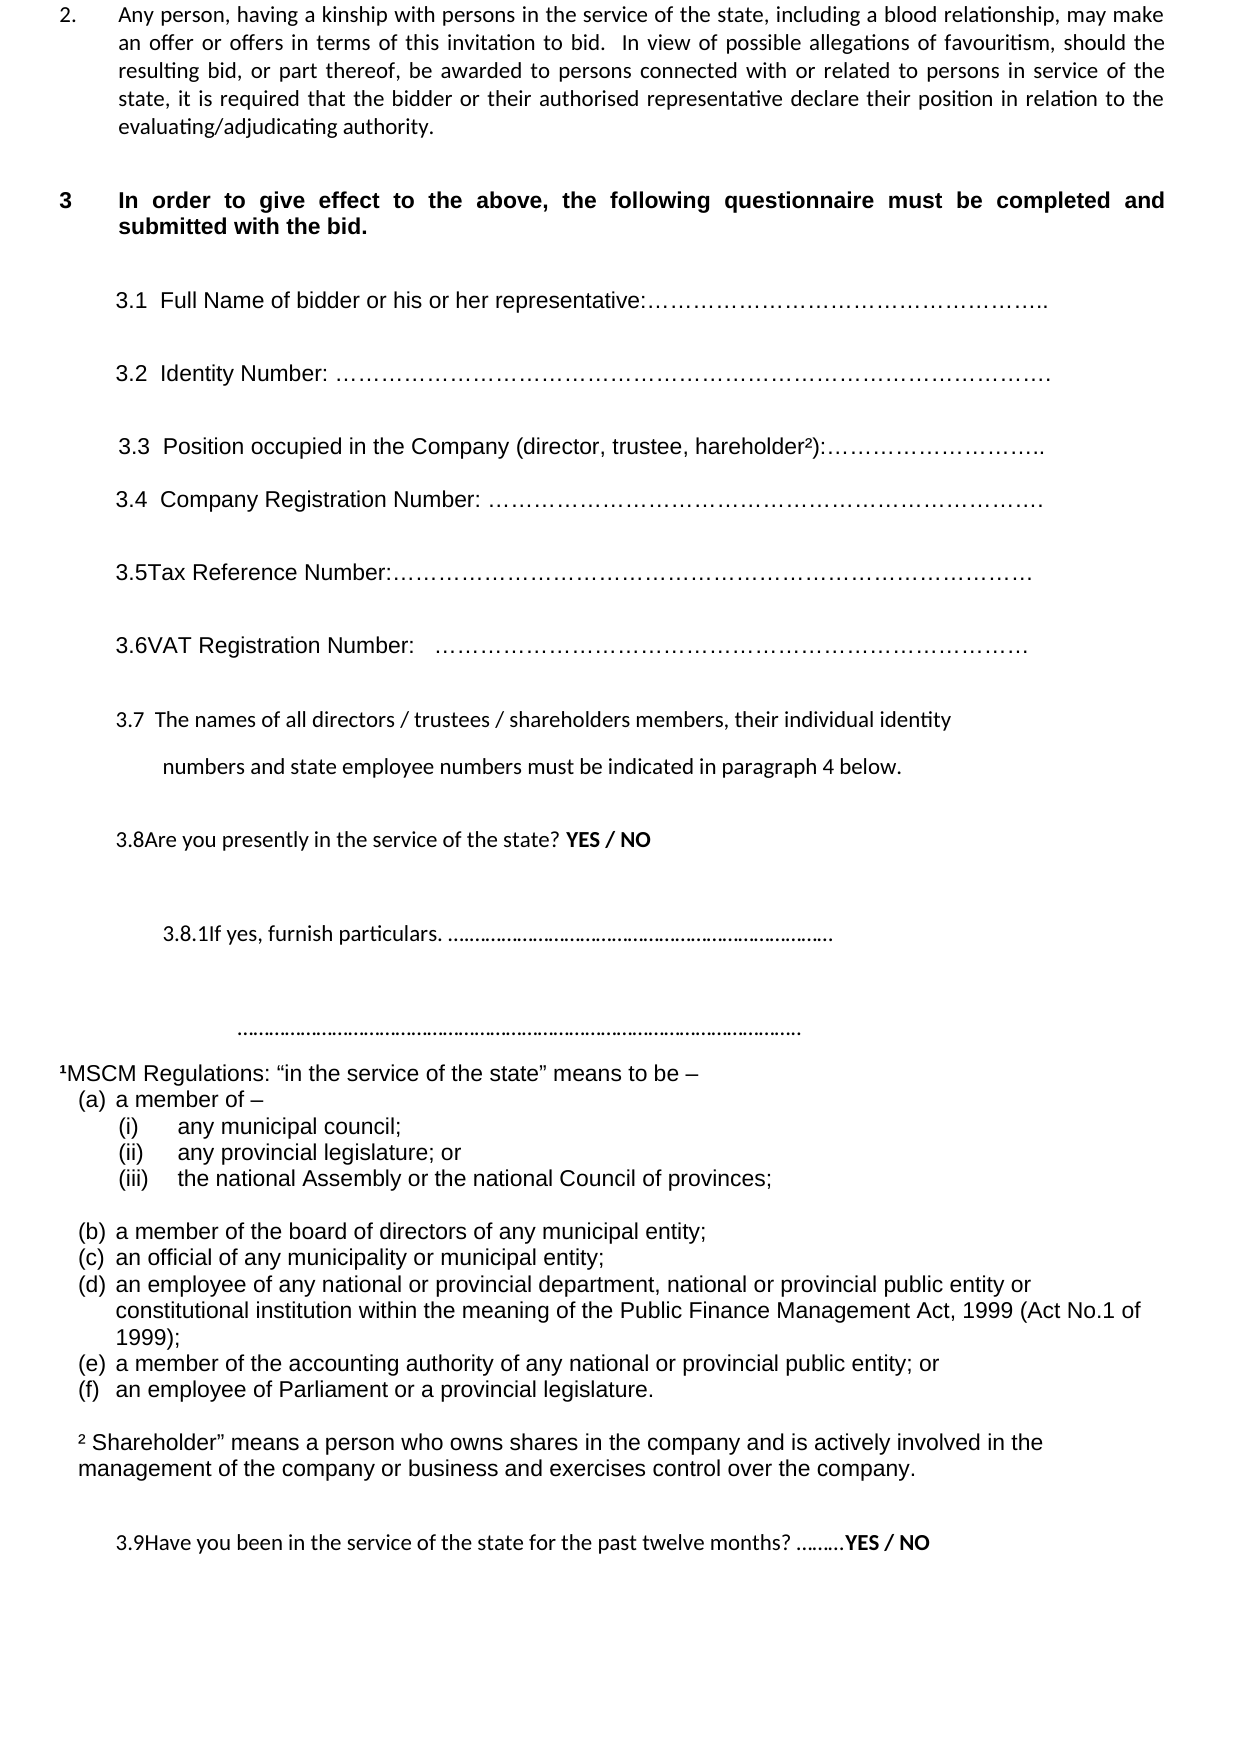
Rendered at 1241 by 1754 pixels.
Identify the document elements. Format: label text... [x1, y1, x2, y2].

list an official of any municipality or municipal entity; [78, 1244, 1167, 1271]
text 3.9Have you been in the service of the state for the past twelve months? ………YES / NO [115, 1528, 1167, 1556]
list a member of the accounting authority of any national or provincial public entity; or [78, 1350, 1167, 1376]
text numbers and state employee numbers must be indicated in paragraph 4 below. [162, 752, 1167, 780]
text 3.1 Full Name of bidder or his or her representative:…………………………………………….. [115, 287, 1167, 313]
text 3.4 Company Registration Number: ………………………………………………………………. [115, 486, 1167, 512]
text 3.2 Identity Number: …………………………………………………………………………………. [115, 360, 1167, 386]
text 3.6VAT Registration Number: …………………………………………………………………… [59, 632, 1167, 658]
text 3.8Are you presently in the service of the state? YES / NO [59, 826, 1167, 853]
text 3.7 The names of all directors / trustees / shareholders members, their individual identity [115, 705, 1167, 733]
text 3.8.1If yes, furnish particulars. ….…………………………………………………………… [162, 919, 1167, 947]
text 3 In order to give effect to the above, the following questionnaire must be completed and submitted with the bid. [59, 187, 1167, 240]
list any provincial legislature; or [118, 1139, 1167, 1165]
list an employee of any national or provincial department, national or provincial public entity or constitutional institution within the meaning of the Public Finance Management Act, 1999 (Act No.1 of 1999); [78, 1271, 1167, 1350]
text 3.5Tax Reference Number:………………………………………………………………………… [115, 559, 1167, 585]
list any municipal council; [118, 1113, 1167, 1139]
list an employee of Parliament or a provincial legislature. [78, 1376, 1167, 1402]
list a member of – [78, 1086, 1167, 1113]
text ¹MSCM Regulations: “in the service of the state” means to be – [59, 1060, 1167, 1086]
list Any person, having a kinship with persons in the service of the state, including a blood relationship, may make an offer or offers in terms of this invitation to bid. In view of possible allegations of favouritism, should the resulting bid, or part thereof, be awarded to persons connected with or related to persons in service of the state, it is required that the bidder or their authorised representative declare their position in relation to the evaluating/adjudicating authority. [59, 0, 1167, 140]
text …………………………………………………………………………………………….. [228, 1013, 1167, 1041]
text ² Shareholder” means a person who owns shares in the company and is actively involved in the management of the company or business and exercises control over the company. [78, 1429, 1167, 1482]
text 3.3 Position occupied in the Company (director, trustee, hareholder²):……………………….. [59, 433, 1167, 459]
list the national Assembly or the national Council of provinces; [118, 1165, 1167, 1192]
list a member of the board of directors of any municipal entity; [78, 1218, 1167, 1244]
